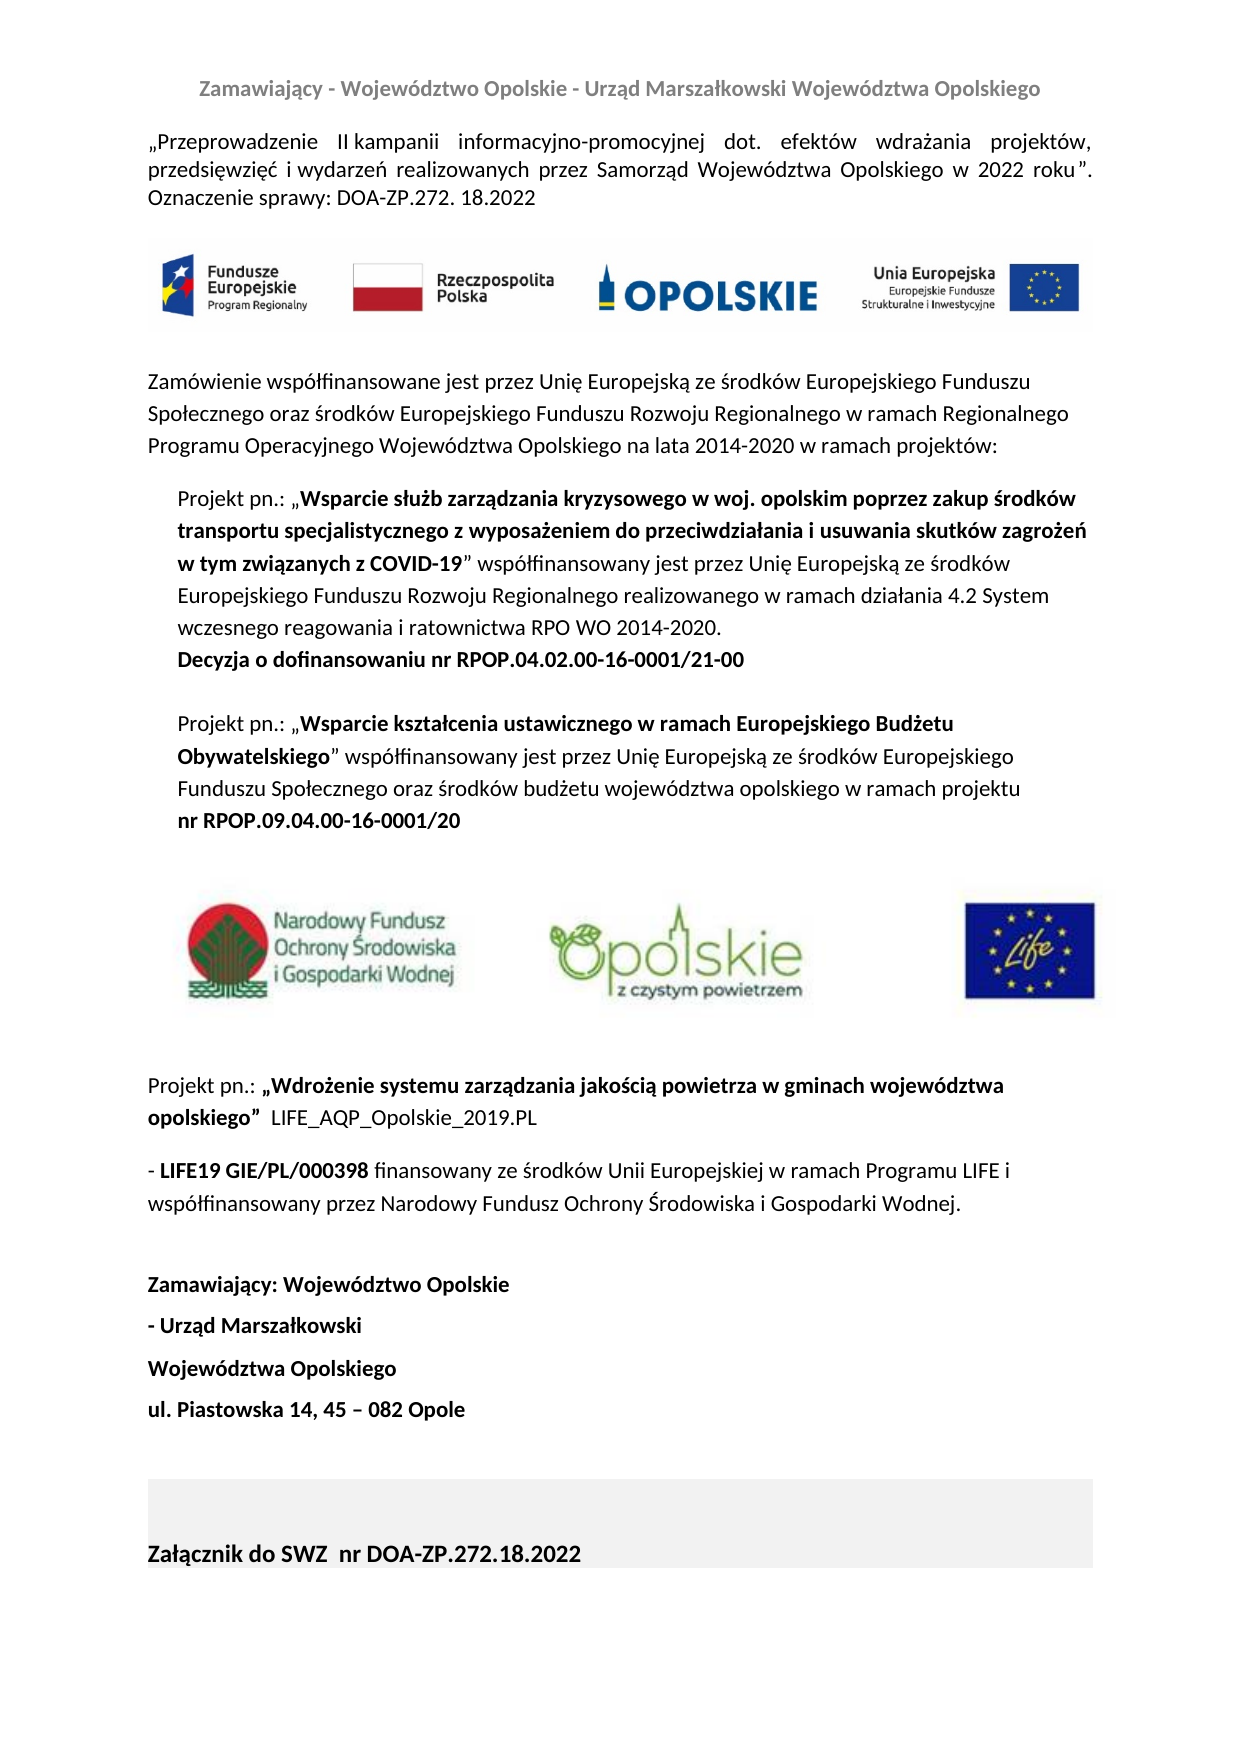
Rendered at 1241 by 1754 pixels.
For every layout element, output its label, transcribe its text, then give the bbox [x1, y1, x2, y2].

text Zamawiający: Województwo Opolskie [148, 1270, 1093, 1298]
picture [148, 865, 1134, 1040]
text Projekt pn.: „Wsparcie kształcenia ustawicznego w ramach Europejskiego Budżetu Obywatelskiego” współfinansowany jest przez Unię Europejską ze środków Europejskiego Funduszu Społecznego oraz środków budżetu województwa opolskiego w ramach projektu nr RPOP.09.04.00-16-0001/20 [177, 709, 1093, 834]
text Decyzja o dofinansowaniu nr RPOP.04.02.00-16-0001/21-00 [177, 645, 1093, 673]
text Projekt pn.: „Wdrożenie systemu zarządzania jakością powietrza w gminach województwa opolskiego” LIFE_AQP_Opolskie_2019.PL [148, 1071, 1093, 1131]
text ul. Piastowska 14, 45 – 082 Opole [148, 1396, 1093, 1424]
text - Urząd Marszałkowski [148, 1312, 1093, 1340]
picture [147, 238, 1093, 332]
text Załącznik do SWZ nr DOA-ZP.272.18.2022 [148, 1538, 1093, 1568]
text Zamówienie współfinansowane jest przez Unię Europejską ze środków Europejskiego Funduszu Społecznego oraz środków Europejskiego Funduszu Rozwoju Regionalnego w ramach Regionalnego Programu Operacyjnego Województwa Opolskiego na lata 2014-2020 w ramach projektów: [148, 367, 1093, 459]
text Województwa Opolskiego [148, 1354, 1093, 1382]
text Projekt pn.: „Wsparcie służb zarządzania kryzysowego w woj. opolskim poprzez zakup środków transportu specjalistycznego z wyposażeniem do przeciwdziałania i usuwania skutków zagrożeń w tym związanych z COVID-19” współfinansowany jest przez Unię Europejską ze środków Europejskiego Funduszu Rozwoju Regionalnego realizowanego w ramach działania 4.2 System wczesnego reagowania i ratownictwa RPO WO 2014-2020. [177, 484, 1093, 641]
text - LIFE19 GIE/PL/000398 finansowany ze środków Unii Europejskiej w ramach Programu LIFE i współfinansowany przez Narodowy Fundusz Ochrony Środowiska i Gospodarki Wodnej. [148, 1156, 1093, 1217]
